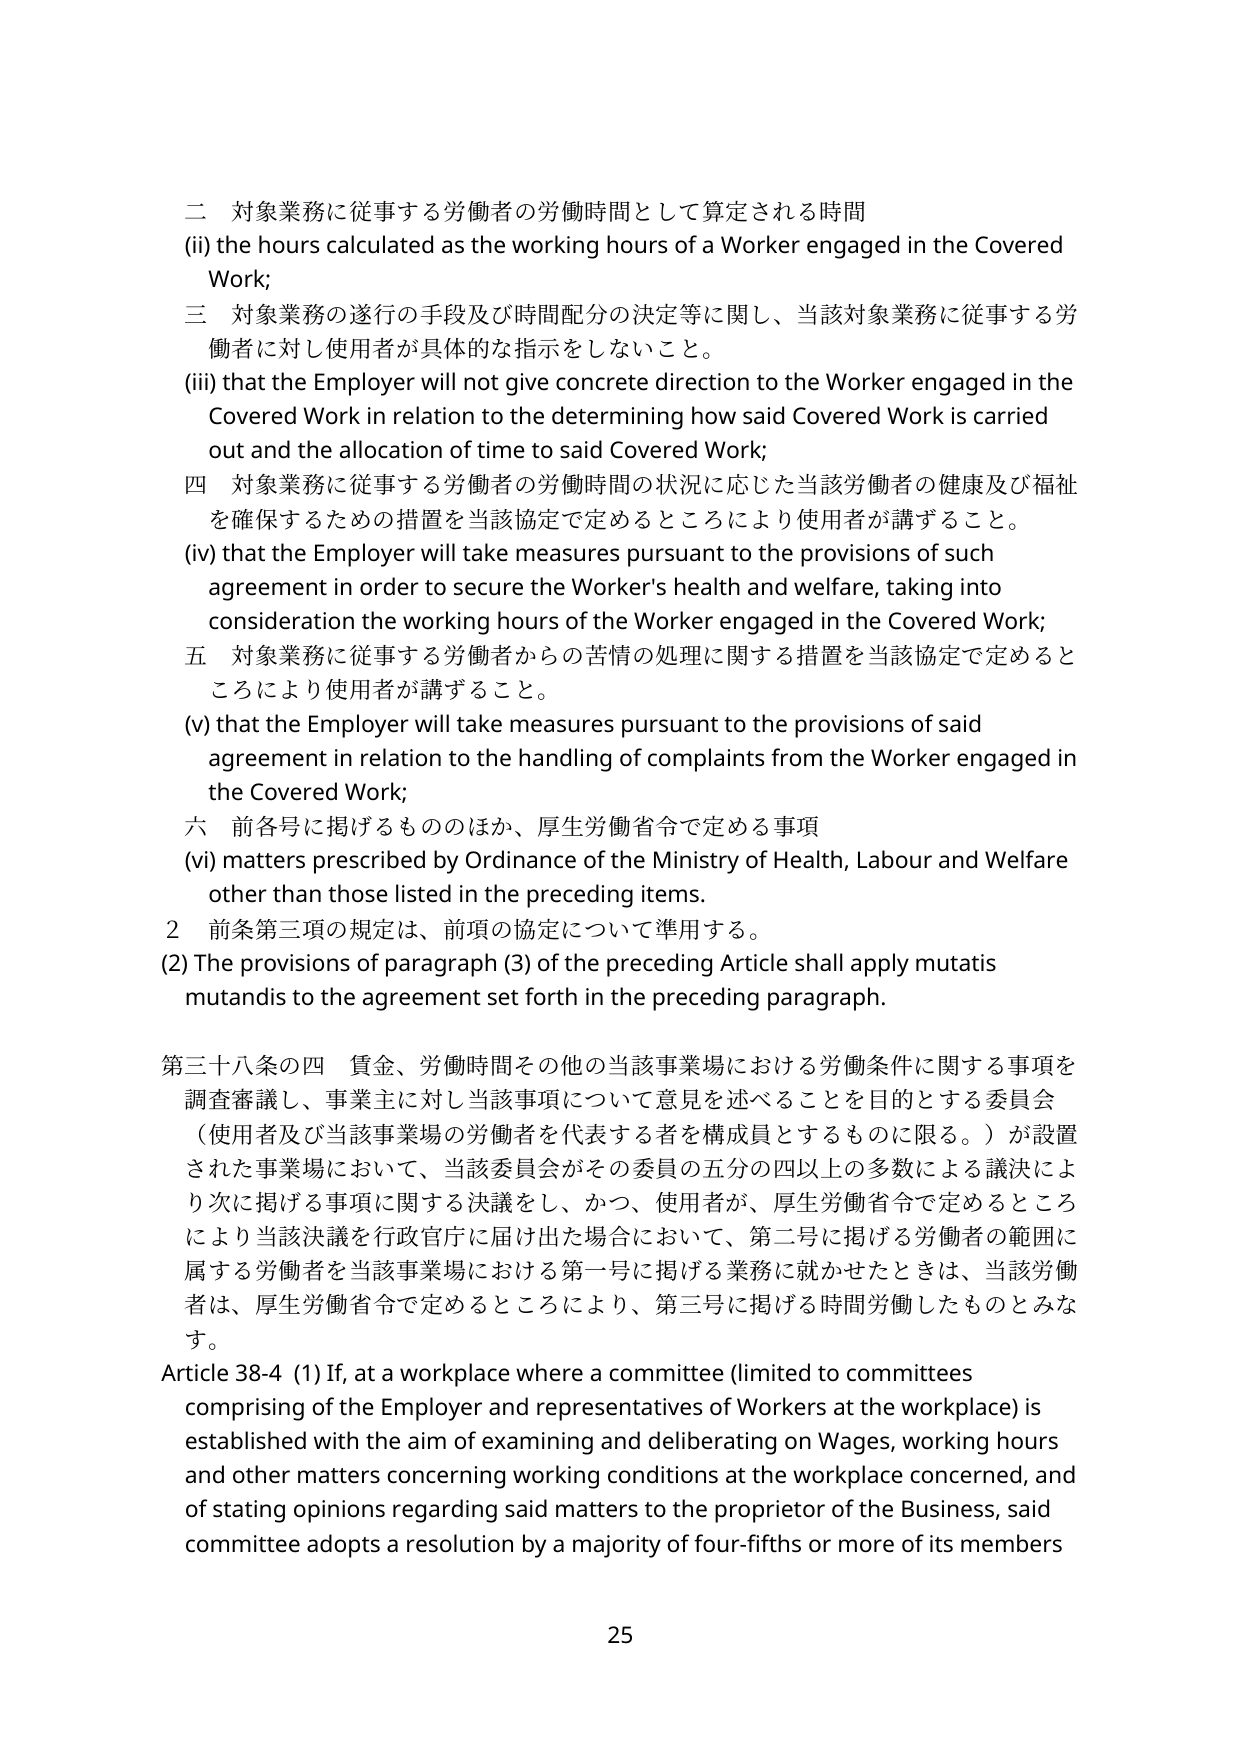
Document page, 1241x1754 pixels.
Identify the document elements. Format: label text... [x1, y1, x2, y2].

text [161, 1355, 1079, 1560]
text 三 対象業務の遂行の手段及び時間配分の決定等に関し、当該対象業務に従事する労働者に対し使用者が具体的な指示をしないこと。 [184, 296, 1079, 364]
text ２ 前条第三項の規定は、前項の協定について準用する。 [161, 911, 1079, 945]
text 二 対象業務に従事する労働者の労働時間として算定される時間 [184, 194, 1079, 228]
text (vi) matters prescribed by Ordinance of the Ministry of Health, Labour and Welfare other than those listed in the preceding items. [184, 843, 1079, 911]
text 六 前各号に掲げるもののほか、厚生労働省令で定める事項 [184, 809, 1079, 843]
text 四 対象業務に従事する労働者の労働時間の状況に応じた当該労働者の健康及び福祉を確保するための措置を当該協定で定めるところにより使用者が講ずること。 [184, 467, 1079, 535]
text (iv) that the Employer will take measures pursuant to the provisions of such agreement in order to secure the Worker's health and welfare, taking into consideration the working hours of the Worker engaged in the Covered Work; [184, 535, 1079, 638]
text 五 対象業務に従事する労働者からの苦情の処理に関する措置を当該協定で定めるところにより使用者が講ずること。 [184, 638, 1079, 706]
text (ii) the hours calculated as the working hours of a Worker engaged in the Covered Work; [184, 228, 1079, 296]
text (2) The provisions of paragraph (3) of the preceding Article shall apply mutatis mutandis to the agreement set forth in the preceding paragraph. [161, 945, 1079, 1014]
text 第三十八条の四 賃金、労働時間その他の当該事業場における労働条件に関する事項を調査審議し、事業主に対し当該事項について意見を述べることを目的とする委員会（使用者及び当該事業場の労働者を代表する者を構成員とするものに限る。）が設置された事業場において、当該委員会がその委員の五分の四以上の多数による議決により次に掲げる事項に関する決議をし、かつ、使用者が、厚生労働省令で定めるところにより当該決議を行政官庁に届け出た場合において、第二号に掲げる労働者の範囲に属する労働者を当該事業場における第一号に掲げる業務に就かせたときは、当該労働者は、厚生労働省令で定めるところにより、第三号に掲げる時間労働したものとみなす。 [161, 1048, 1079, 1355]
text (v) that the Employer will take measures pursuant to the provisions of said agreement in relation to the handling of complaints from the Worker engaged in the Covered Work; [184, 706, 1079, 809]
text (iii) that the Employer will not give concrete direction to the Worker engaged in the Covered Work in relation to the determining how said Covered Work is carried out and the allocation of time to said Covered Work; [184, 364, 1079, 467]
